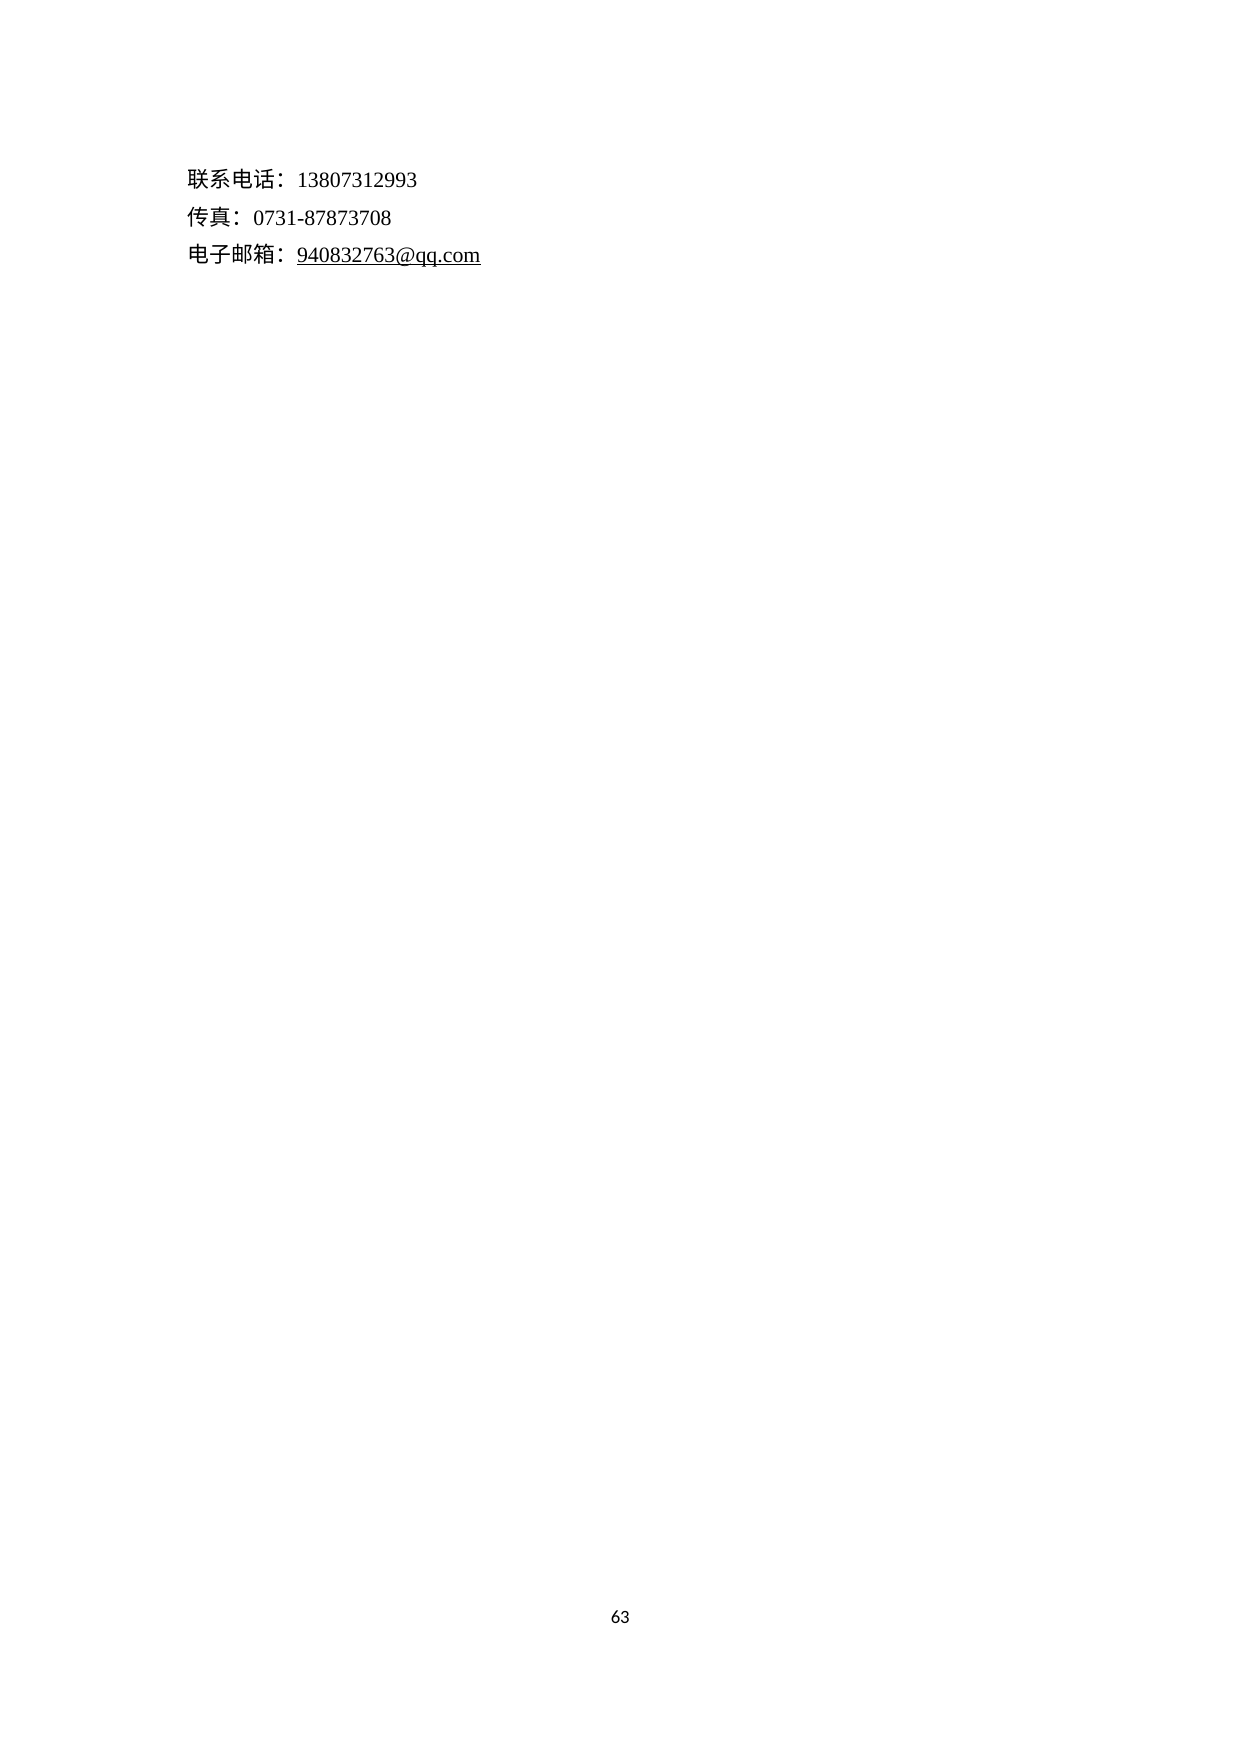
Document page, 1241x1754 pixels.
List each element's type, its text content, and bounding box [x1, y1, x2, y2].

text 联系电话：13807312993 [187, 162, 1053, 194]
text 传真：0731-87873708 [187, 199, 1053, 232]
text 电子邮箱：940832763@qq.com [187, 236, 1053, 269]
